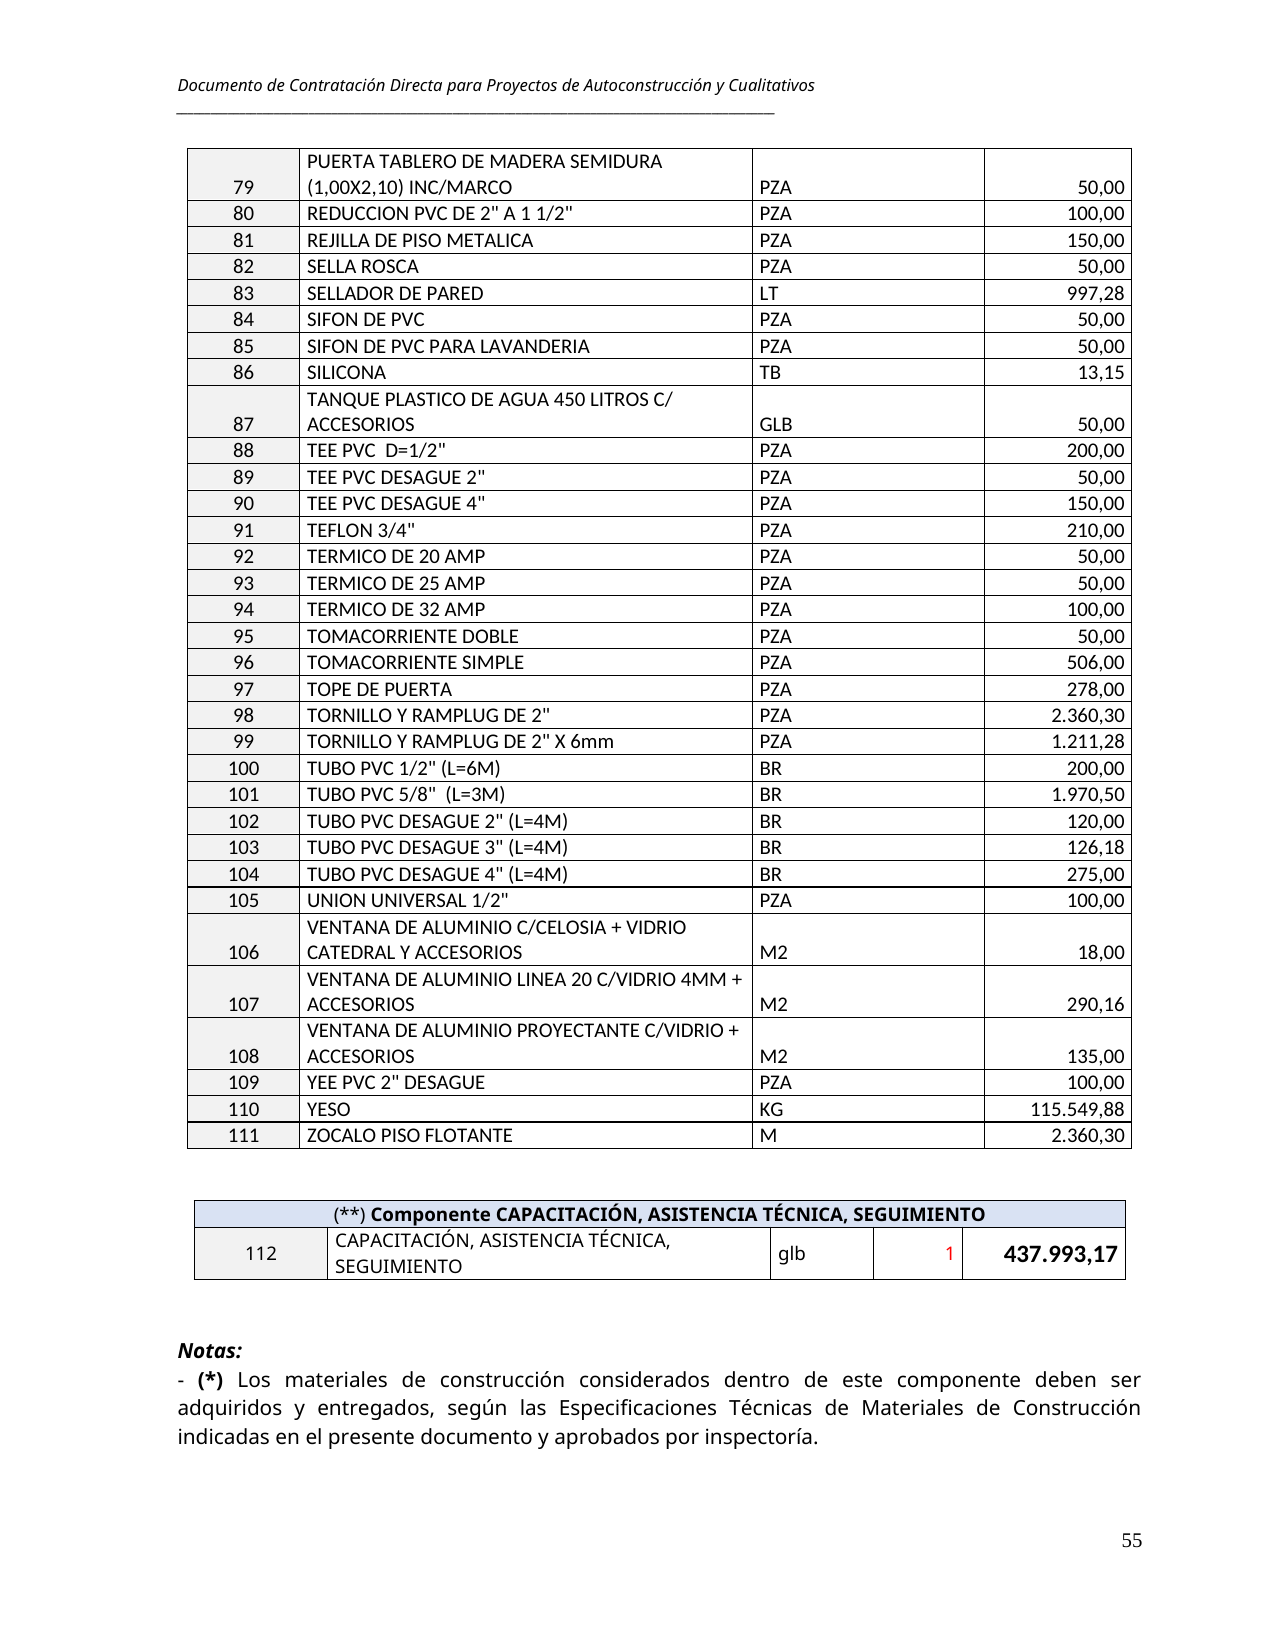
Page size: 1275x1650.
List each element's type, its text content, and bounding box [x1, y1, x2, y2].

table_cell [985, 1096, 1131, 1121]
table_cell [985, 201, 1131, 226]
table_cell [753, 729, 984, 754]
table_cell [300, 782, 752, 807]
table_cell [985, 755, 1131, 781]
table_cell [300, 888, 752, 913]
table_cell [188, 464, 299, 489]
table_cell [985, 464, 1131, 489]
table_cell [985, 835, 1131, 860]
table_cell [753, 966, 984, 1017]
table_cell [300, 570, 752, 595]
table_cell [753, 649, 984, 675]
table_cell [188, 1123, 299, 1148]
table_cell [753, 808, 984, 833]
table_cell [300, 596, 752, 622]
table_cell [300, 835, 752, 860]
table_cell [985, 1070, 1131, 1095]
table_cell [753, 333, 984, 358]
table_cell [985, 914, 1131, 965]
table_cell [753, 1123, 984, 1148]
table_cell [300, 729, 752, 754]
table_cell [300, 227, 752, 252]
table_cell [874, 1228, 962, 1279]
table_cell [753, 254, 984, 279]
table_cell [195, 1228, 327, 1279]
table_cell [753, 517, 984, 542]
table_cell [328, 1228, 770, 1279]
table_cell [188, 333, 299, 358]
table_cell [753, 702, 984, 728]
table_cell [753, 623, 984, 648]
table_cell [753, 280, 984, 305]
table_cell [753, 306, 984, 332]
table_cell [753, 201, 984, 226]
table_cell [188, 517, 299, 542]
text Notas: [177, 1337, 1142, 1365]
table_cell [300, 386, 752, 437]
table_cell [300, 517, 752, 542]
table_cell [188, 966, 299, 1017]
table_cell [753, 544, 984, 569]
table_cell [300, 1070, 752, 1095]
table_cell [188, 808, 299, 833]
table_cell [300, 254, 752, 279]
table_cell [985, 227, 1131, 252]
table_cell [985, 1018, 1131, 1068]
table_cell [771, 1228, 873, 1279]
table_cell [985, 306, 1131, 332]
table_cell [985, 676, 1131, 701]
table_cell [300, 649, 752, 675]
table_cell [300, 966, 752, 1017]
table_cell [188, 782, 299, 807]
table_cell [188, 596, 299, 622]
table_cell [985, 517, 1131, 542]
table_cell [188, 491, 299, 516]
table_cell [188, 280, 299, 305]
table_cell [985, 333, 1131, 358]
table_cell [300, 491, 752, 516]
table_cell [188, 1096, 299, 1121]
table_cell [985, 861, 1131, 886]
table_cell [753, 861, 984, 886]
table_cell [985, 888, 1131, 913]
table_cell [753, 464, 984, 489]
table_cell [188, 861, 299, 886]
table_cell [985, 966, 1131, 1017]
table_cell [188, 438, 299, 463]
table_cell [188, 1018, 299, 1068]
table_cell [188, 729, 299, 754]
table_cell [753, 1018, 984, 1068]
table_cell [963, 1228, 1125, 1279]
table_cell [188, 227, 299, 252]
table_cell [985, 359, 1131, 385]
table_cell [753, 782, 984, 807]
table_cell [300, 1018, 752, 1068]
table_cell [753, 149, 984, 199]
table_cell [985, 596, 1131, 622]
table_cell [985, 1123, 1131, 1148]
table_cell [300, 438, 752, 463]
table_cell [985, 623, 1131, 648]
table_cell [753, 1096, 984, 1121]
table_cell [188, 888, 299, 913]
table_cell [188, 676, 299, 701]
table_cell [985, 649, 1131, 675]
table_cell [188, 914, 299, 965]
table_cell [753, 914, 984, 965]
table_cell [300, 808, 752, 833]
text - (*) Los materiales de construcción considerados dentro de este componente deben ser adquiridos y entregados, según las Especificaciones Técnicas de Materiales de Construcción indicadas en el presente documento y aprobados por inspectoría. [177, 1365, 1142, 1450]
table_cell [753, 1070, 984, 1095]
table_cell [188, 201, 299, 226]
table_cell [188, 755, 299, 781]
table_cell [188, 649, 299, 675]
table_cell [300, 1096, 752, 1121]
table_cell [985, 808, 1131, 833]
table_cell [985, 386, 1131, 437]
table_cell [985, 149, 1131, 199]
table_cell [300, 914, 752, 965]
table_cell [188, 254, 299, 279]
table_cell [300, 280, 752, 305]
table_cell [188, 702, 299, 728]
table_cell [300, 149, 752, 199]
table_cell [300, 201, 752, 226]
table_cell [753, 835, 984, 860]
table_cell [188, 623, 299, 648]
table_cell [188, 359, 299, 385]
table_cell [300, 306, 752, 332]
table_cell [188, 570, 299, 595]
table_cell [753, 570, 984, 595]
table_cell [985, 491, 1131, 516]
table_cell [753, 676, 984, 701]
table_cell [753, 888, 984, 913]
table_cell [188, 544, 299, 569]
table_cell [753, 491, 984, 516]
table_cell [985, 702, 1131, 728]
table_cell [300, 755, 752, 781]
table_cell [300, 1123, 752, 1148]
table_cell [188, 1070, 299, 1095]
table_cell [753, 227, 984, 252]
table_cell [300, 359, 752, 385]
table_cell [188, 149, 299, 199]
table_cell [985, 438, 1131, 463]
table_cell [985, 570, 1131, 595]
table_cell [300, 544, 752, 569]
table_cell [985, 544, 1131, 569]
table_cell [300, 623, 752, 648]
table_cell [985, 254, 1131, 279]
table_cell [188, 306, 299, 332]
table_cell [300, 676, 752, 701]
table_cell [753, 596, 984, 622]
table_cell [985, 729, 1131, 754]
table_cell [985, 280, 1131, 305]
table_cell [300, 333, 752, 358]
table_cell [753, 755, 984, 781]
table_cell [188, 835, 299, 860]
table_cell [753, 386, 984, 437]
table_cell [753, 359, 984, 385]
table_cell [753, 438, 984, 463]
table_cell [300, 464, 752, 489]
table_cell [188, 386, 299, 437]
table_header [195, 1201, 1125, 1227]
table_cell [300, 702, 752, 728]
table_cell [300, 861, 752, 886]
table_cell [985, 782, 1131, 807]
